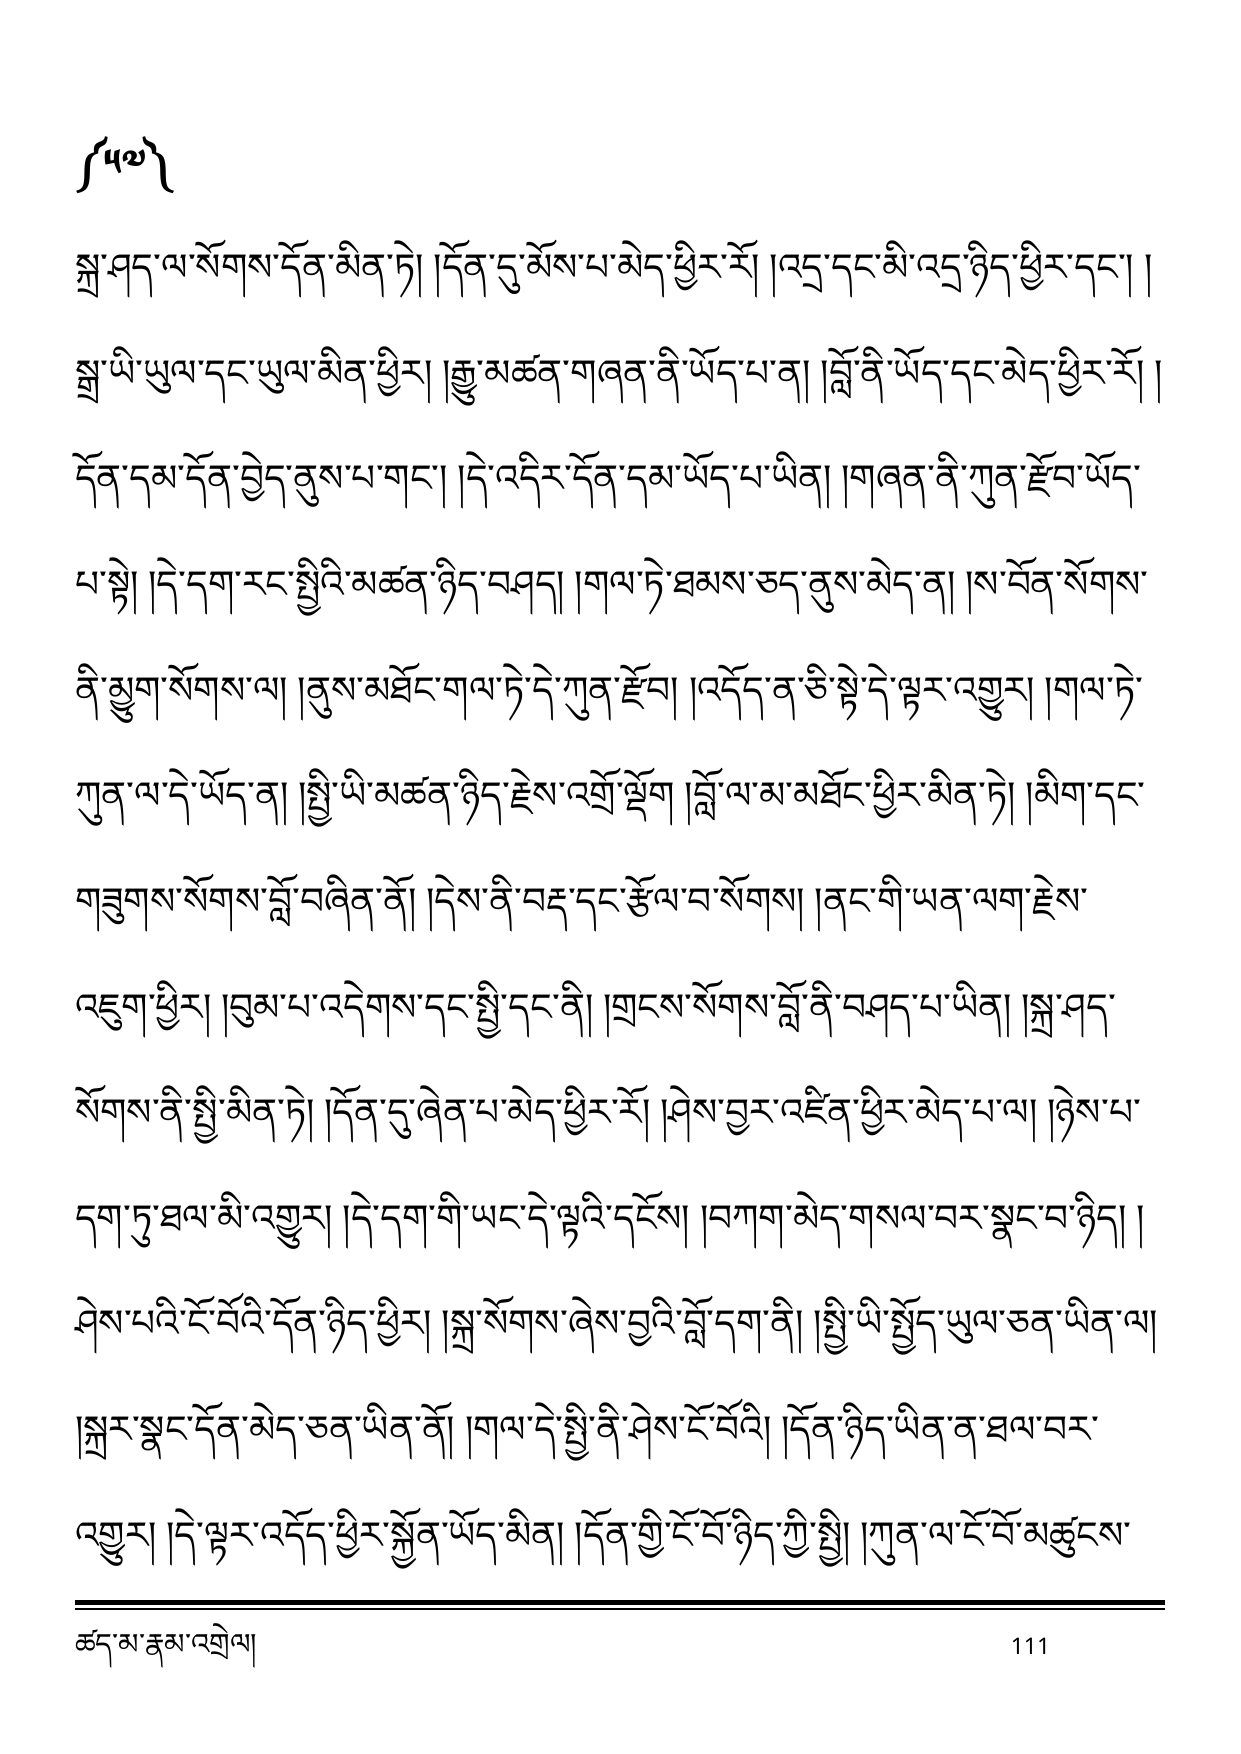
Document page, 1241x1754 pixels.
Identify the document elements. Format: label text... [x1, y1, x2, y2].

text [75, 226, 1165, 1599]
text ༼༥༧༽ [75, 120, 1165, 226]
